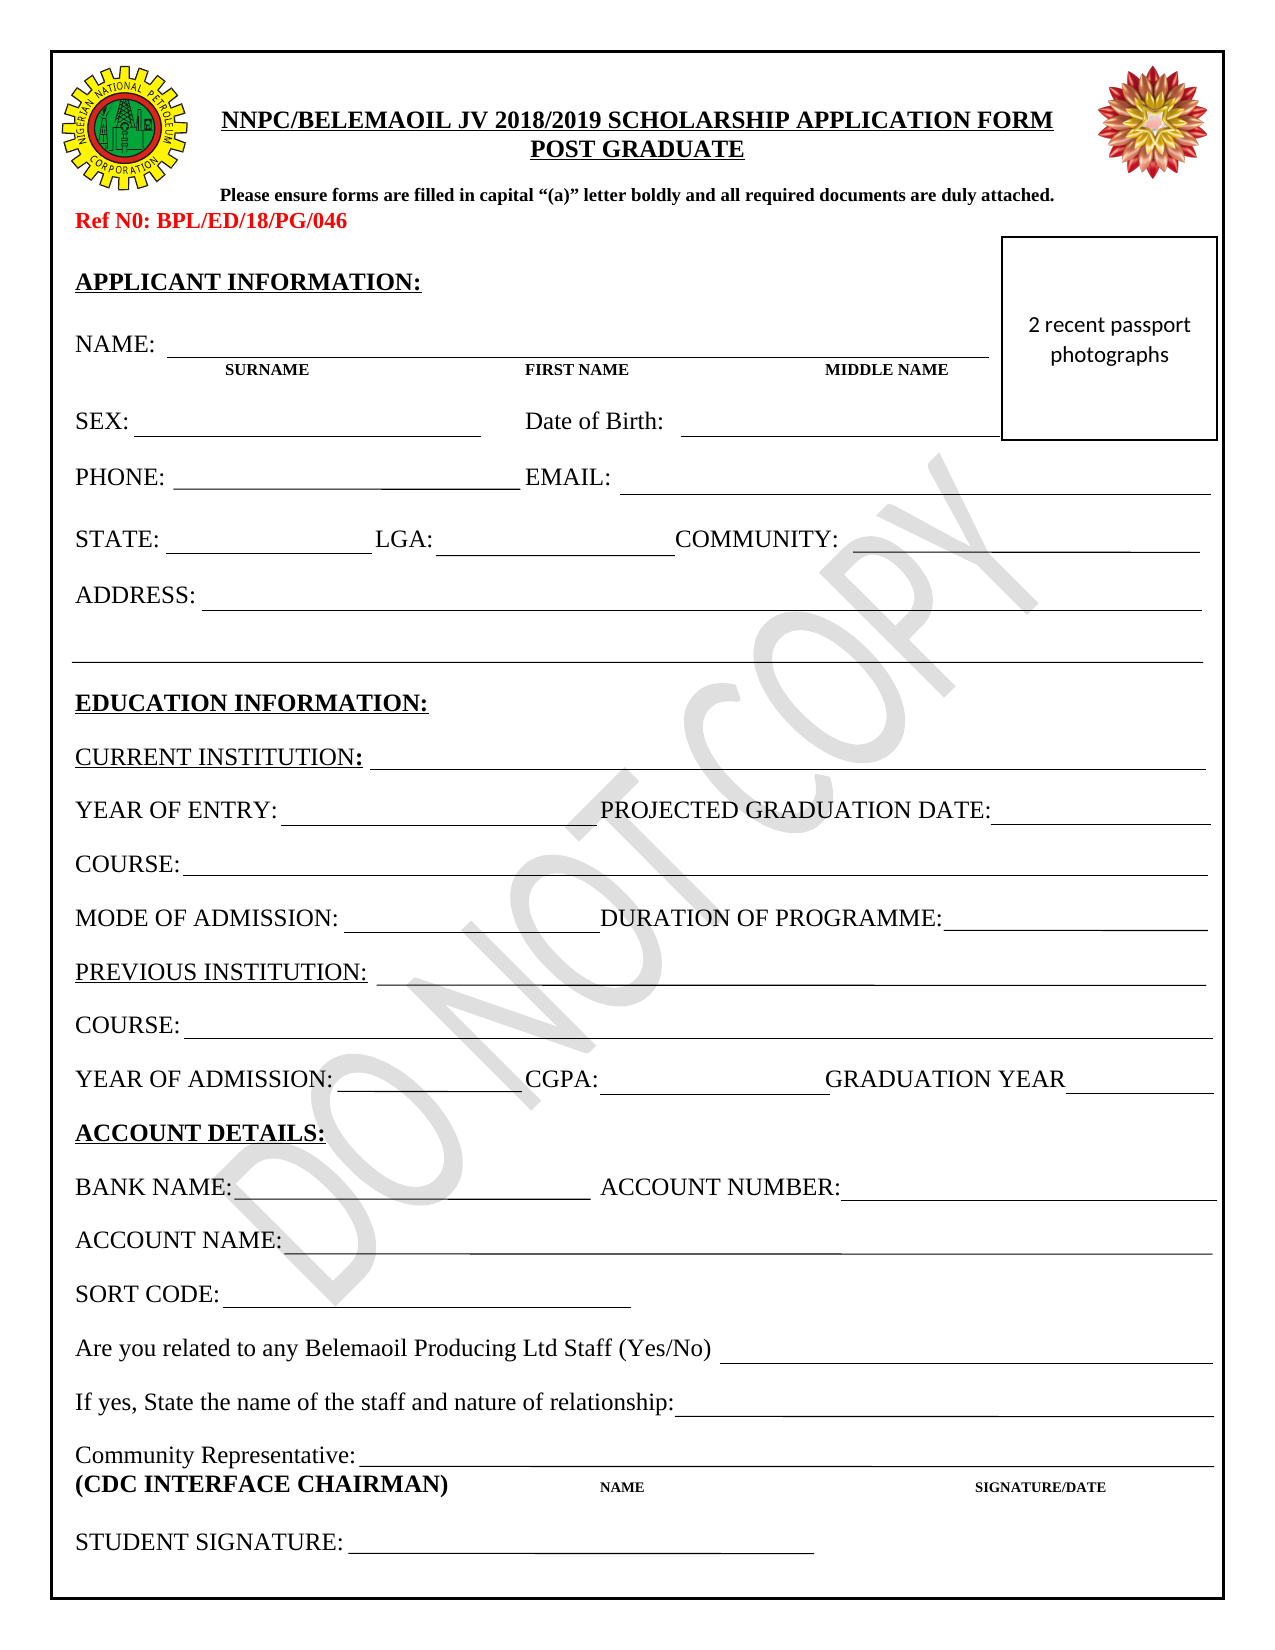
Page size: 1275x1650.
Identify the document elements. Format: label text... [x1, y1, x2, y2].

text PHONE: EMAIL: [75, 462, 1200, 491]
text If yes, State the name of the staff and nature of relationship: [75, 1387, 1200, 1416]
text COURSE: [75, 1011, 1200, 1039]
text MODE OF ADMISSION: DURATION OF PROGRAMME: [75, 903, 1200, 932]
text Community Representative: [75, 1441, 1200, 1469]
text Ref N0: BPL/ED/18/PG/046 [75, 207, 1200, 234]
text SORT CODE: [75, 1279, 1200, 1308]
text ADDRESS: [75, 581, 1200, 609]
text SURNAME FIRST NAME MIDDLE NAME [75, 360, 1001, 379]
text Please ensure forms are filled in capital “(a)” letter boldly and all required documents are duly attached. [75, 184, 1200, 206]
text APPLICANT INFORMATION: [75, 267, 1001, 296]
text PREVIOUS INSTITUTION: [75, 957, 1200, 986]
text STATE: LGA: COMMUNITY: [75, 524, 1200, 553]
text CURRENT INSTITUTION: [75, 742, 1200, 771]
text ACCOUNT NAME: [75, 1226, 1200, 1254]
text EDUCATION INFORMATION: [75, 688, 1200, 717]
picture [1089, 54, 1221, 187]
text (CDC INTERFACE CHAIRMAN) NAME SIGNATURE/DATE [75, 1469, 1200, 1498]
text ACCOUNT DETAILS: [75, 1118, 1200, 1147]
text NAME: [75, 329, 1001, 358]
text STUDENT SIGNATURE: [75, 1527, 1200, 1556]
text YEAR OF ADMISSION: CGPA: GRADUATION YEAR [75, 1064, 1200, 1093]
text YEAR OF ENTRY: PROJECTED GRADUATION DATE: [75, 796, 1200, 824]
text COURSE: [75, 849, 1200, 878]
text Are you related to any Belemaoil Producing Ltd Staff (Yes/No) [75, 1333, 1200, 1362]
text SEX: Date of Birth: [75, 406, 1001, 435]
text BANK NAME: ACCOUNT NUMBER: [75, 1172, 1200, 1201]
